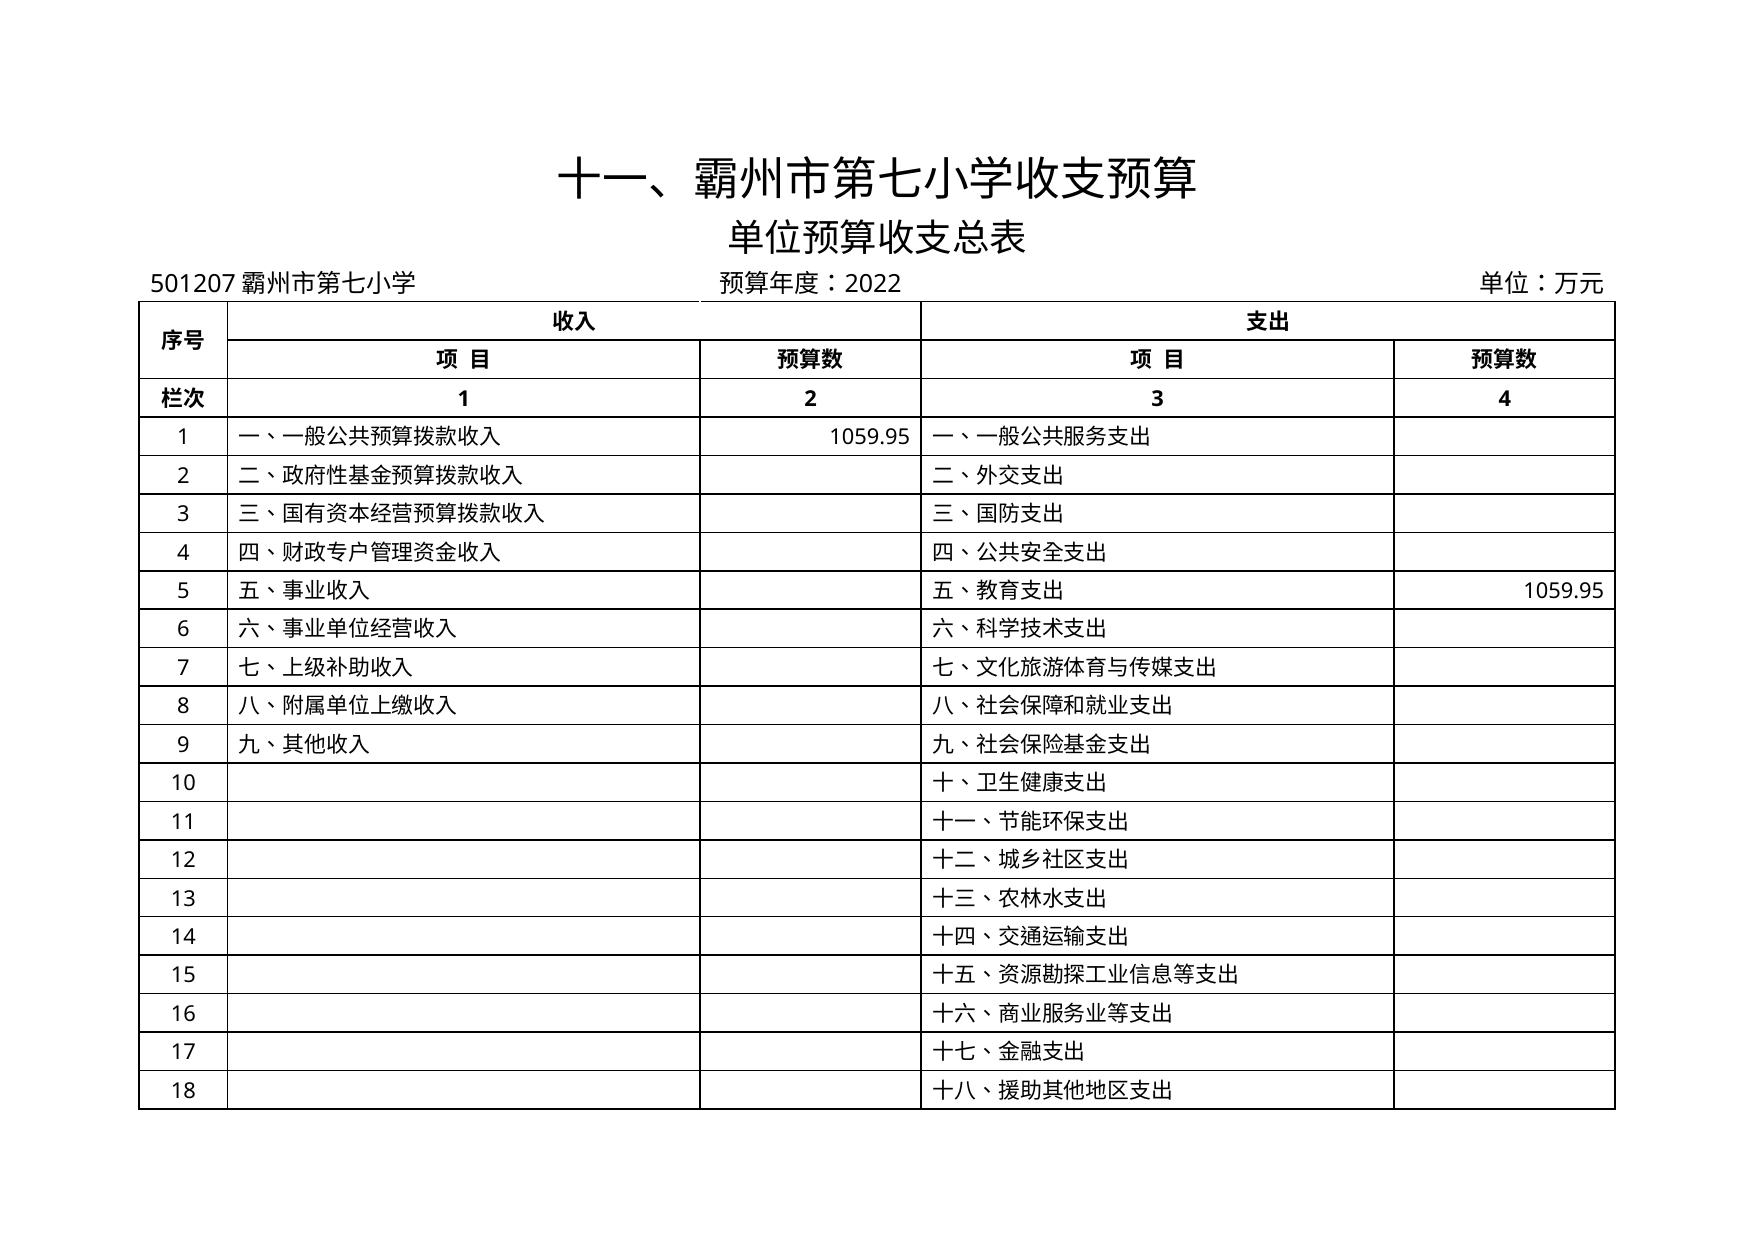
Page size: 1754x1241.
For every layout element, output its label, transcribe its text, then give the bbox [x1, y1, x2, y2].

table_cell 十六、商业服务业等支出 [922, 994, 1393, 1031]
table_cell [1395, 1071, 1614, 1108]
table_cell [701, 1071, 920, 1108]
table_cell [228, 841, 699, 877]
table_cell 项 目 [228, 341, 699, 378]
table_cell [1395, 610, 1614, 647]
table_cell [1395, 764, 1614, 801]
table_cell 支出 [922, 302, 1614, 339]
table_cell 1059.95 [701, 418, 920, 454]
table_cell [701, 1033, 920, 1069]
text 十一、霸州市第七小学收支预算 [106, 142, 1648, 208]
table_cell 序号 [140, 302, 227, 378]
table_cell 16 [140, 994, 227, 1031]
table_cell 二、政府性基金预算拨款收入 [228, 456, 699, 493]
table_cell [701, 610, 920, 647]
table_cell [228, 1071, 699, 1108]
table_cell [1395, 533, 1614, 570]
table_header 单位：万元 [922, 264, 1614, 301]
table_cell [228, 917, 699, 954]
table_cell 项 目 [922, 341, 1393, 378]
table_cell [701, 456, 920, 493]
table_cell 十三、农林水支出 [922, 879, 1393, 916]
table_cell 三、国有资本经营预算拨款收入 [228, 495, 699, 531]
table_cell 13 [140, 879, 227, 916]
table_cell 3 [140, 495, 227, 531]
table_cell 十八、援助其他地区支出 [922, 1071, 1393, 1108]
table_cell 四、财政专户管理资金收入 [228, 533, 699, 570]
table_cell 预算数 [1395, 341, 1614, 378]
table_cell 一、一般公共预算拨款收入 [228, 418, 699, 454]
table_cell 4 [1395, 379, 1614, 416]
table_cell 1 [140, 418, 227, 454]
table_cell [1395, 879, 1614, 916]
table_cell [701, 648, 920, 685]
table_cell [1395, 648, 1614, 685]
table_cell 七、上级补助收入 [228, 648, 699, 685]
table_cell 六、事业单位经营收入 [228, 610, 699, 647]
table_cell [1395, 687, 1614, 724]
table_cell [1395, 418, 1614, 454]
table_cell [228, 1033, 699, 1069]
table_cell [701, 879, 920, 916]
table_cell 五、事业收入 [228, 572, 699, 608]
table_cell 六、科学技术支出 [922, 610, 1393, 647]
table_cell 11 [140, 802, 227, 839]
table_cell 八、附属单位上缴收入 [228, 687, 699, 724]
table_header 501207霸州市第七小学 [140, 264, 699, 301]
table_cell [228, 879, 699, 916]
table_cell 5 [140, 572, 227, 608]
table_cell 10 [140, 764, 227, 801]
table_cell [701, 687, 920, 724]
table_cell [701, 917, 920, 954]
table_cell 9 [140, 725, 227, 762]
table_cell 二、外交支出 [922, 456, 1393, 493]
table_cell 2 [701, 379, 920, 416]
table_cell 6 [140, 610, 227, 647]
table_cell [1395, 456, 1614, 493]
table_cell [1395, 994, 1614, 1031]
table_cell 十七、金融支出 [922, 1033, 1393, 1069]
table_cell 七、文化旅游体育与传媒支出 [922, 648, 1393, 685]
table_header 预算年度：2022 [701, 264, 920, 301]
table_cell 栏次 [140, 379, 227, 416]
table_cell [228, 802, 699, 839]
table_cell 3 [922, 379, 1393, 416]
table_cell [701, 572, 920, 608]
table_cell [701, 495, 920, 531]
table_cell [701, 533, 920, 570]
table_cell 收入 [228, 302, 920, 339]
table_cell [701, 764, 920, 801]
table_cell 八、社会保障和就业支出 [922, 687, 1393, 724]
table_cell [1395, 956, 1614, 993]
table_cell [701, 956, 920, 993]
table_cell [1395, 495, 1614, 531]
table_cell 12 [140, 841, 227, 877]
table_cell [1395, 1033, 1614, 1069]
table_cell [701, 725, 920, 762]
table_cell [1395, 802, 1614, 839]
table_cell 1059.95 [1395, 572, 1614, 608]
table_cell 1 [228, 379, 699, 416]
table_cell 十四、交通运输支出 [922, 917, 1393, 954]
table_cell [228, 994, 699, 1031]
table_cell [701, 994, 920, 1031]
text 单位预算收支总表 [106, 208, 1648, 262]
table_cell 预算数 [701, 341, 920, 378]
table_cell 十、卫生健康支出 [922, 764, 1393, 801]
table_cell 2 [140, 456, 227, 493]
table_cell 4 [140, 533, 227, 570]
table_cell [228, 764, 699, 801]
table_cell [1395, 725, 1614, 762]
table_cell 15 [140, 956, 227, 993]
table_cell [701, 802, 920, 839]
table_cell 五、教育支出 [922, 572, 1393, 608]
table_cell 17 [140, 1033, 227, 1069]
table_cell 14 [140, 917, 227, 954]
table_cell 四、公共安全支出 [922, 533, 1393, 570]
table_cell 18 [140, 1071, 227, 1108]
table_cell 十二、城乡社区支出 [922, 841, 1393, 877]
table_cell 十五、资源勘探工业信息等支出 [922, 956, 1393, 993]
table_cell [228, 956, 699, 993]
table_cell 九、其他收入 [228, 725, 699, 762]
table_cell 十一、节能环保支出 [922, 802, 1393, 839]
table_cell [701, 841, 920, 877]
table_cell 一、一般公共服务支出 [922, 418, 1393, 454]
table_cell [1395, 917, 1614, 954]
table_cell [1395, 841, 1614, 877]
table_cell 7 [140, 648, 227, 685]
table_cell 九、社会保险基金支出 [922, 725, 1393, 762]
table_cell 8 [140, 687, 227, 724]
table_cell 三、国防支出 [922, 495, 1393, 531]
